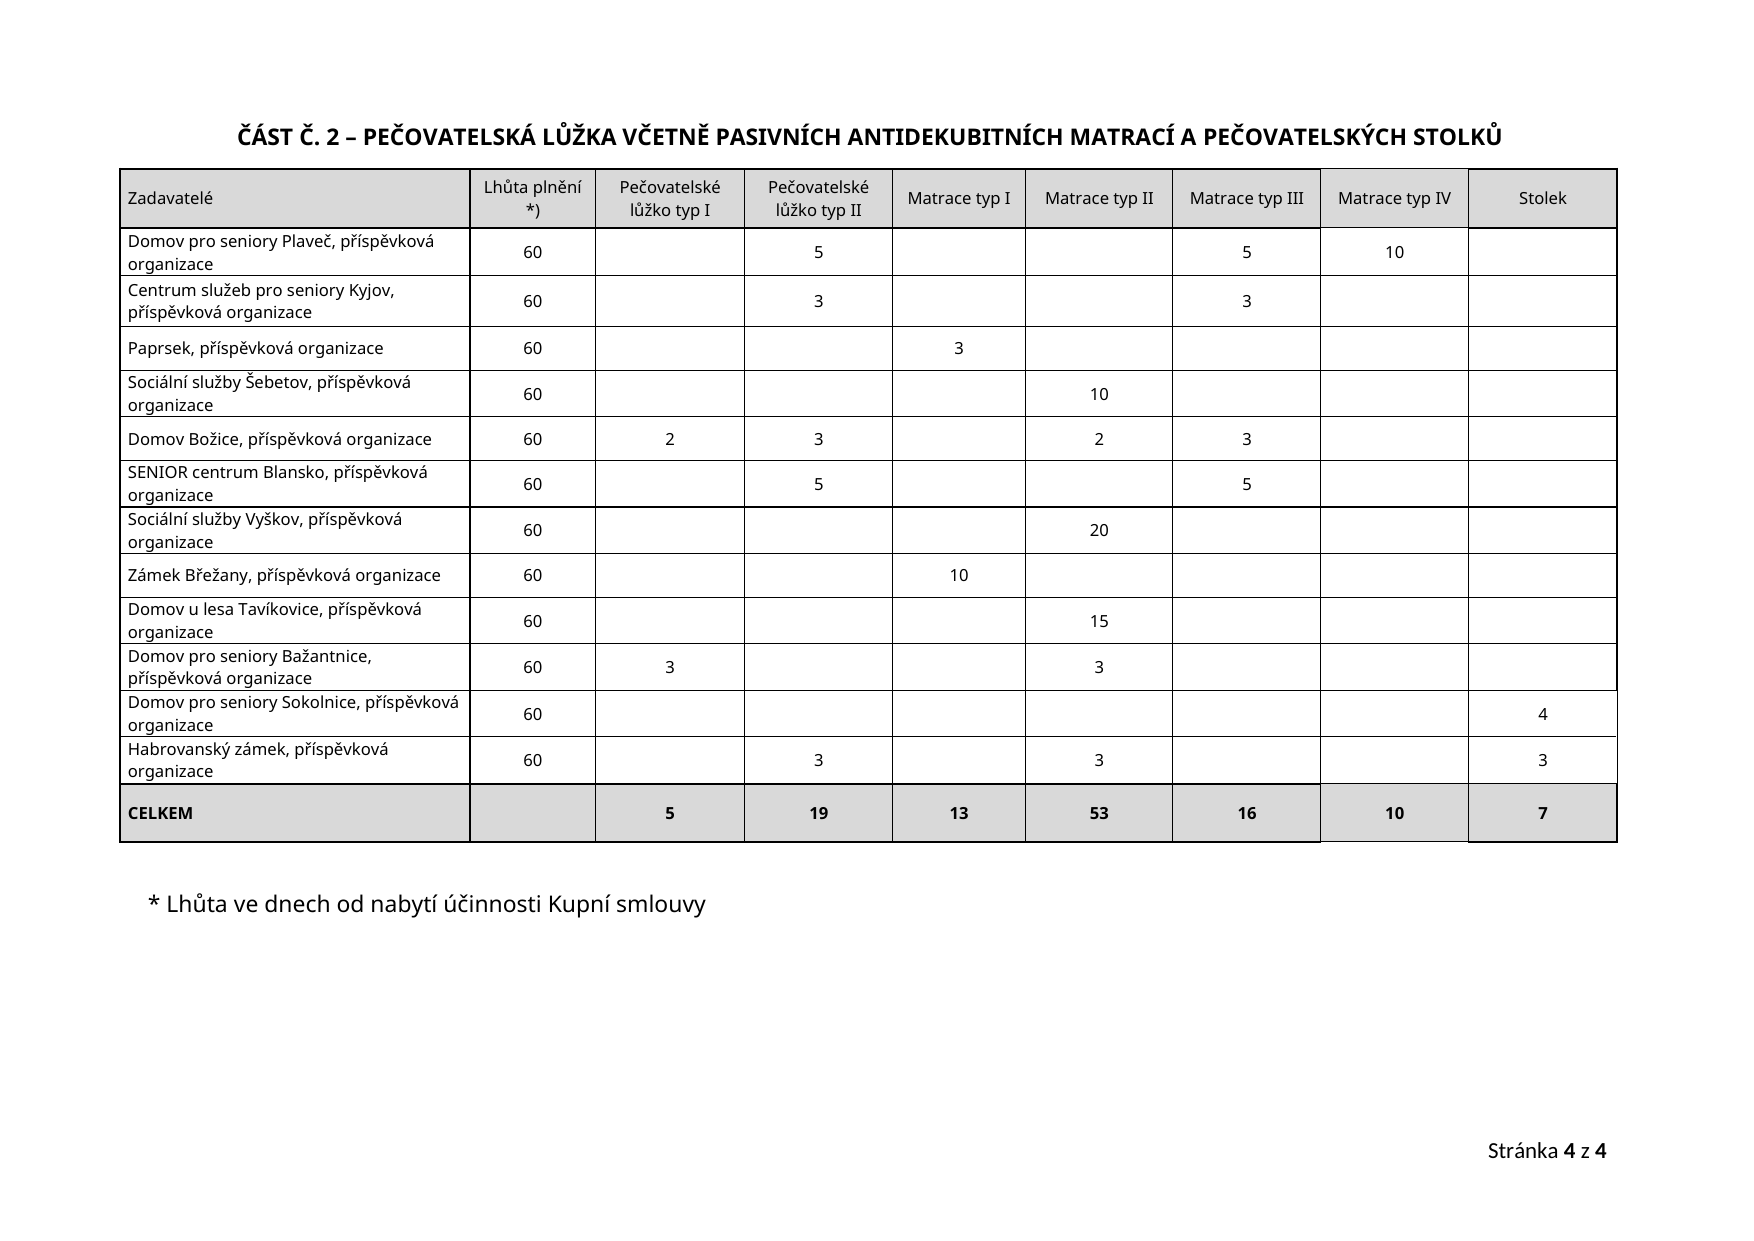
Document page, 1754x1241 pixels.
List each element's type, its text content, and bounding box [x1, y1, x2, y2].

table_cell 2 [596, 417, 744, 460]
table_cell 60 [471, 276, 595, 326]
table_header Zadavatelé [121, 170, 469, 227]
table_cell [1469, 371, 1616, 416]
table_cell 15 [1026, 598, 1172, 643]
table_cell 60 [471, 598, 595, 643]
table_cell [1173, 554, 1320, 597]
table_cell 19 [745, 785, 892, 841]
table_cell [1469, 276, 1616, 326]
table_cell Domov Božice, příspěvková organizace [121, 417, 469, 460]
table_cell 3 [893, 327, 1025, 370]
table_cell Centrum služeb pro seniory Kyjov, příspěvková organizace [121, 276, 469, 326]
table_cell [596, 371, 744, 416]
text * Lhůta ve dnech od nabytí účinnosti Kupní smlouvy [148, 888, 1606, 920]
table_cell 60 [471, 554, 595, 597]
table_cell [1026, 327, 1172, 370]
table_cell [1321, 371, 1468, 416]
table_cell 53 [1026, 785, 1172, 841]
table_cell [745, 554, 892, 597]
table_cell CELKEM [121, 785, 469, 841]
table_cell [596, 508, 744, 553]
table_cell [745, 508, 892, 553]
table_cell [893, 276, 1025, 326]
table_cell [596, 737, 744, 783]
table_cell [1321, 327, 1468, 370]
table_cell 60 [471, 417, 595, 460]
table_cell Zámek Břežany, příspěvková organizace [121, 554, 469, 597]
table_cell [1026, 554, 1172, 597]
table_cell [1321, 737, 1468, 783]
table_header Stolek [1469, 170, 1616, 227]
table_cell [1321, 276, 1468, 326]
table_cell Sociální služby Šebetov, příspěvková organizace [121, 371, 469, 416]
table_cell [1469, 644, 1616, 690]
table_cell [1321, 598, 1468, 643]
table_cell 10 [1321, 784, 1468, 841]
table_cell [1469, 554, 1616, 597]
table_cell 60 [471, 229, 595, 275]
table_header Matrace typ I [893, 170, 1025, 227]
table_cell [1173, 691, 1320, 736]
table_cell 13 [893, 785, 1025, 841]
table_cell 60 [471, 371, 595, 416]
table_cell [745, 691, 892, 736]
table_cell [1469, 461, 1616, 506]
table_cell 20 [1026, 508, 1172, 553]
table_cell [1026, 691, 1172, 736]
table_cell [745, 371, 892, 416]
table_cell [893, 461, 1025, 506]
table_cell [1469, 508, 1616, 553]
table_cell [1469, 417, 1616, 460]
table_cell SENIOR centrum Blansko, příspěvková organizace [121, 461, 469, 506]
table_cell [1173, 737, 1320, 783]
table_cell 3 [1026, 737, 1172, 783]
table_cell [745, 598, 892, 643]
table_header Pečovatelské lůžko typ I [596, 170, 744, 227]
table_cell 4 [1469, 691, 1617, 736]
table_cell 60 [471, 691, 595, 736]
table_cell 5 [745, 229, 892, 275]
table_cell [1026, 461, 1172, 506]
table_cell [745, 327, 892, 370]
table_cell Domov u lesa Tavíkovice, příspěvková organizace [121, 598, 469, 643]
table_cell 60 [471, 327, 595, 370]
table_cell [893, 508, 1025, 553]
table_cell Sociální služby Vyškov, příspěvková organizace [121, 508, 469, 553]
table_cell [1173, 644, 1320, 690]
text část č. 2 – Pečovatelská lůžka včetně pasivních antidekubitních matrací a pečovatelských stolků [133, 121, 1606, 152]
table_cell [1026, 276, 1172, 326]
table_cell 3 [745, 417, 892, 460]
table_cell 5 [596, 785, 744, 841]
table_cell 3 [745, 276, 892, 326]
table_header Matrace typ III [1173, 170, 1320, 227]
table_cell 60 [471, 461, 595, 506]
table_cell 2 [1026, 417, 1172, 460]
table_cell [1173, 598, 1320, 643]
table_cell [1173, 371, 1320, 416]
table_header Matrace typ II [1026, 170, 1172, 227]
table_cell 10 [893, 554, 1025, 597]
table_cell 60 [471, 737, 595, 783]
table_cell [1321, 691, 1468, 736]
table_header Matrace typ IV [1321, 169, 1468, 227]
table_cell 10 [1026, 371, 1172, 416]
table_cell [596, 554, 744, 597]
table_cell [471, 785, 595, 841]
table_cell [893, 417, 1025, 460]
table_cell [745, 644, 892, 690]
table_cell [596, 276, 744, 326]
table_cell [596, 229, 744, 275]
table_cell [596, 691, 744, 736]
table_cell 5 [745, 461, 892, 506]
table_cell 3 [1173, 276, 1320, 326]
table_cell [1321, 644, 1468, 690]
table_cell Paprsek, příspěvková organizace [121, 327, 469, 370]
table_cell [893, 644, 1025, 690]
table_cell 3 [1026, 644, 1172, 690]
table_cell [1321, 461, 1468, 506]
table_cell [1173, 327, 1320, 370]
table_cell [596, 327, 744, 370]
table_cell 10 [1321, 228, 1468, 275]
table_cell [1469, 327, 1616, 370]
table_cell 3 [1469, 736, 1617, 783]
table_cell 5 [1173, 461, 1320, 506]
table_cell [1469, 598, 1616, 643]
table_cell [1173, 508, 1320, 553]
table_cell Domov pro seniory Sokolnice, příspěvková organizace [121, 691, 469, 736]
table_cell 60 [471, 644, 595, 690]
table_cell [1026, 229, 1172, 275]
table_cell [893, 737, 1025, 783]
table_cell Domov pro seniory Plaveč, příspěvková organizace [121, 229, 469, 275]
table_cell 3 [596, 644, 744, 690]
table_header Pečovatelské lůžko typ II [745, 170, 892, 227]
table_cell 16 [1173, 785, 1320, 841]
table_cell 5 [1173, 229, 1320, 275]
table_cell 3 [745, 737, 892, 783]
table_cell 7 [1469, 784, 1616, 841]
table_cell [596, 598, 744, 643]
table_cell [1321, 554, 1468, 597]
table_cell Habrovanský zámek, příspěvková organizace [121, 737, 469, 783]
table_cell 3 [1173, 417, 1320, 460]
table_cell Domov pro seniory Bažantnice, příspěvková organizace [121, 644, 469, 690]
table_cell [1321, 417, 1468, 460]
table_cell 60 [471, 508, 595, 553]
table_cell [893, 229, 1025, 275]
table_cell [893, 371, 1025, 416]
table_cell [893, 598, 1025, 643]
table_cell [1469, 229, 1616, 275]
table_cell [893, 691, 1025, 736]
table_cell [1321, 508, 1468, 553]
table_header Lhůta plnění *) [471, 170, 595, 227]
table_cell [596, 461, 744, 506]
